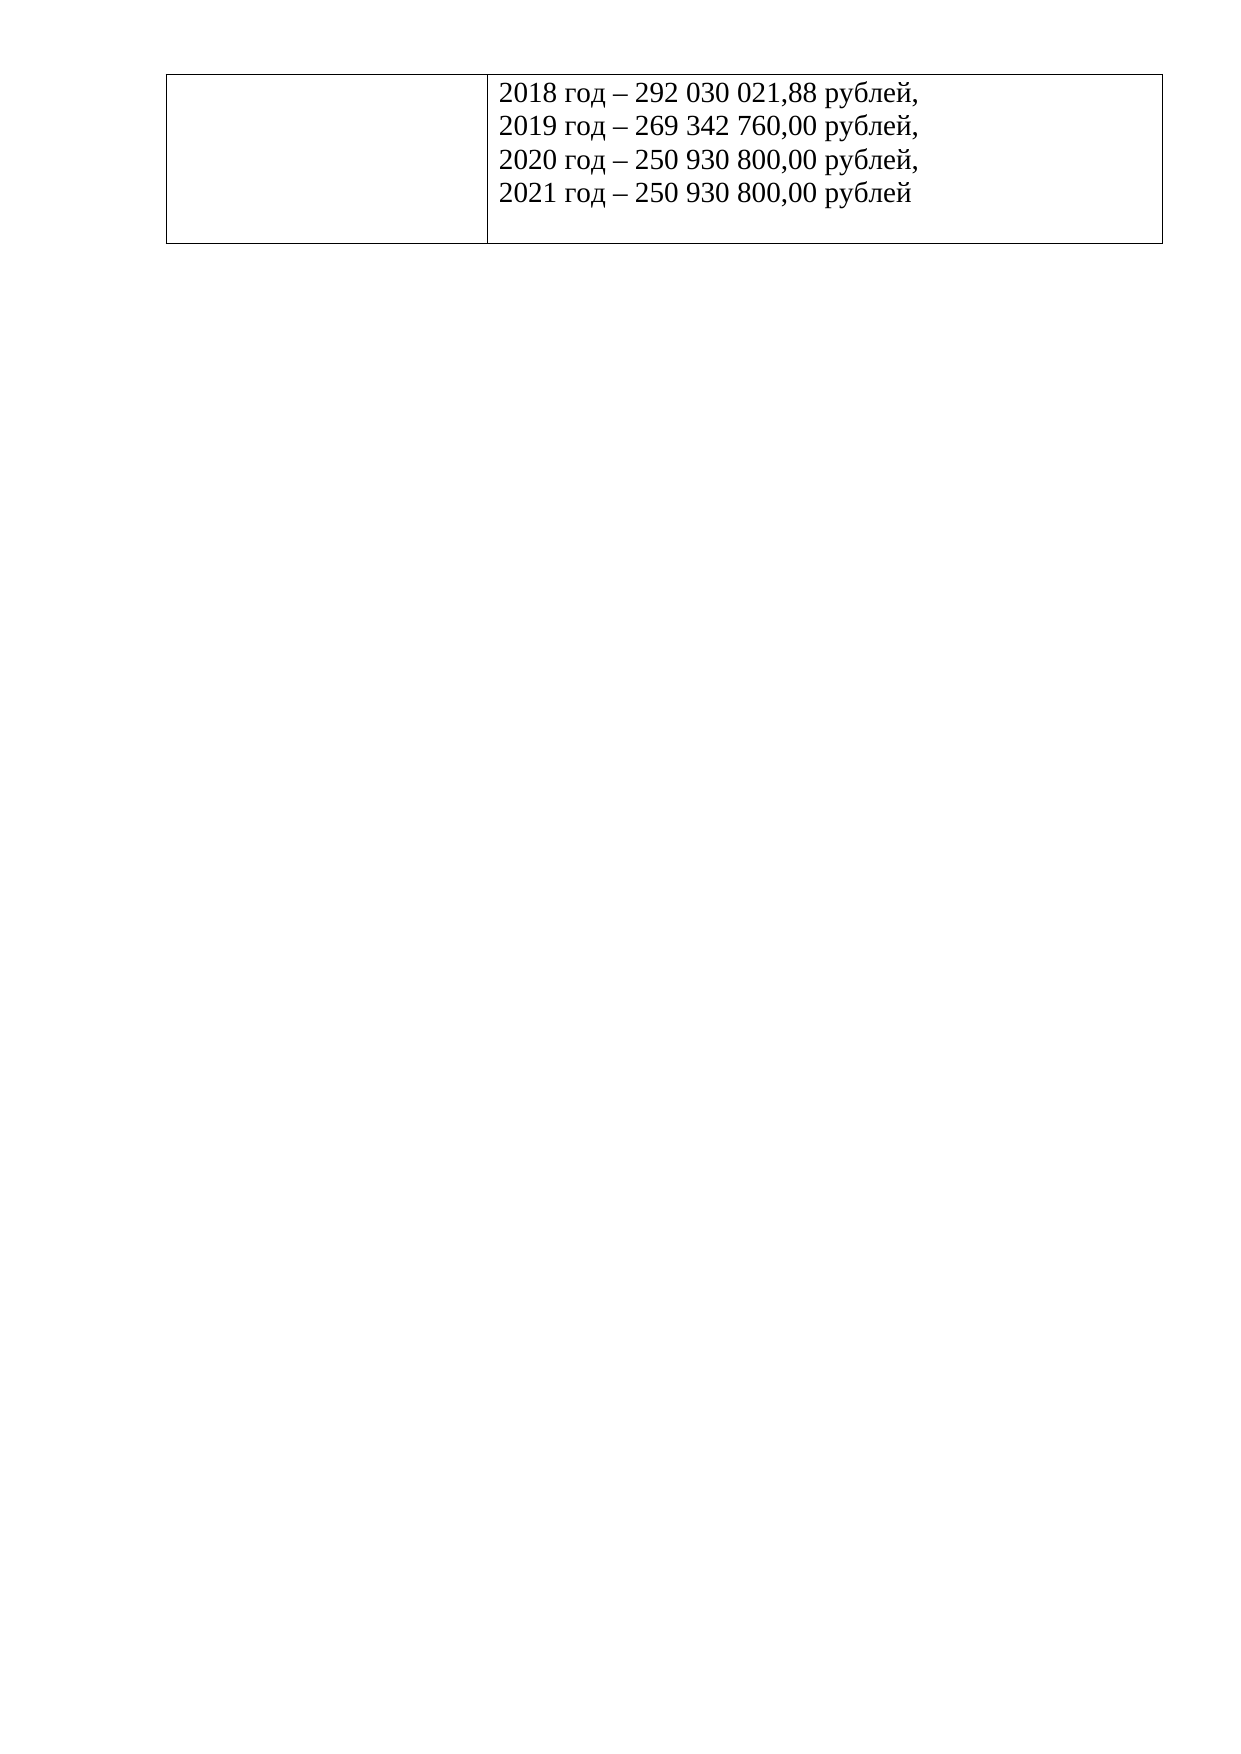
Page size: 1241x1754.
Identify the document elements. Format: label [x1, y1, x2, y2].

table_header [488, 75, 1162, 243]
table_header [167, 75, 487, 243]
